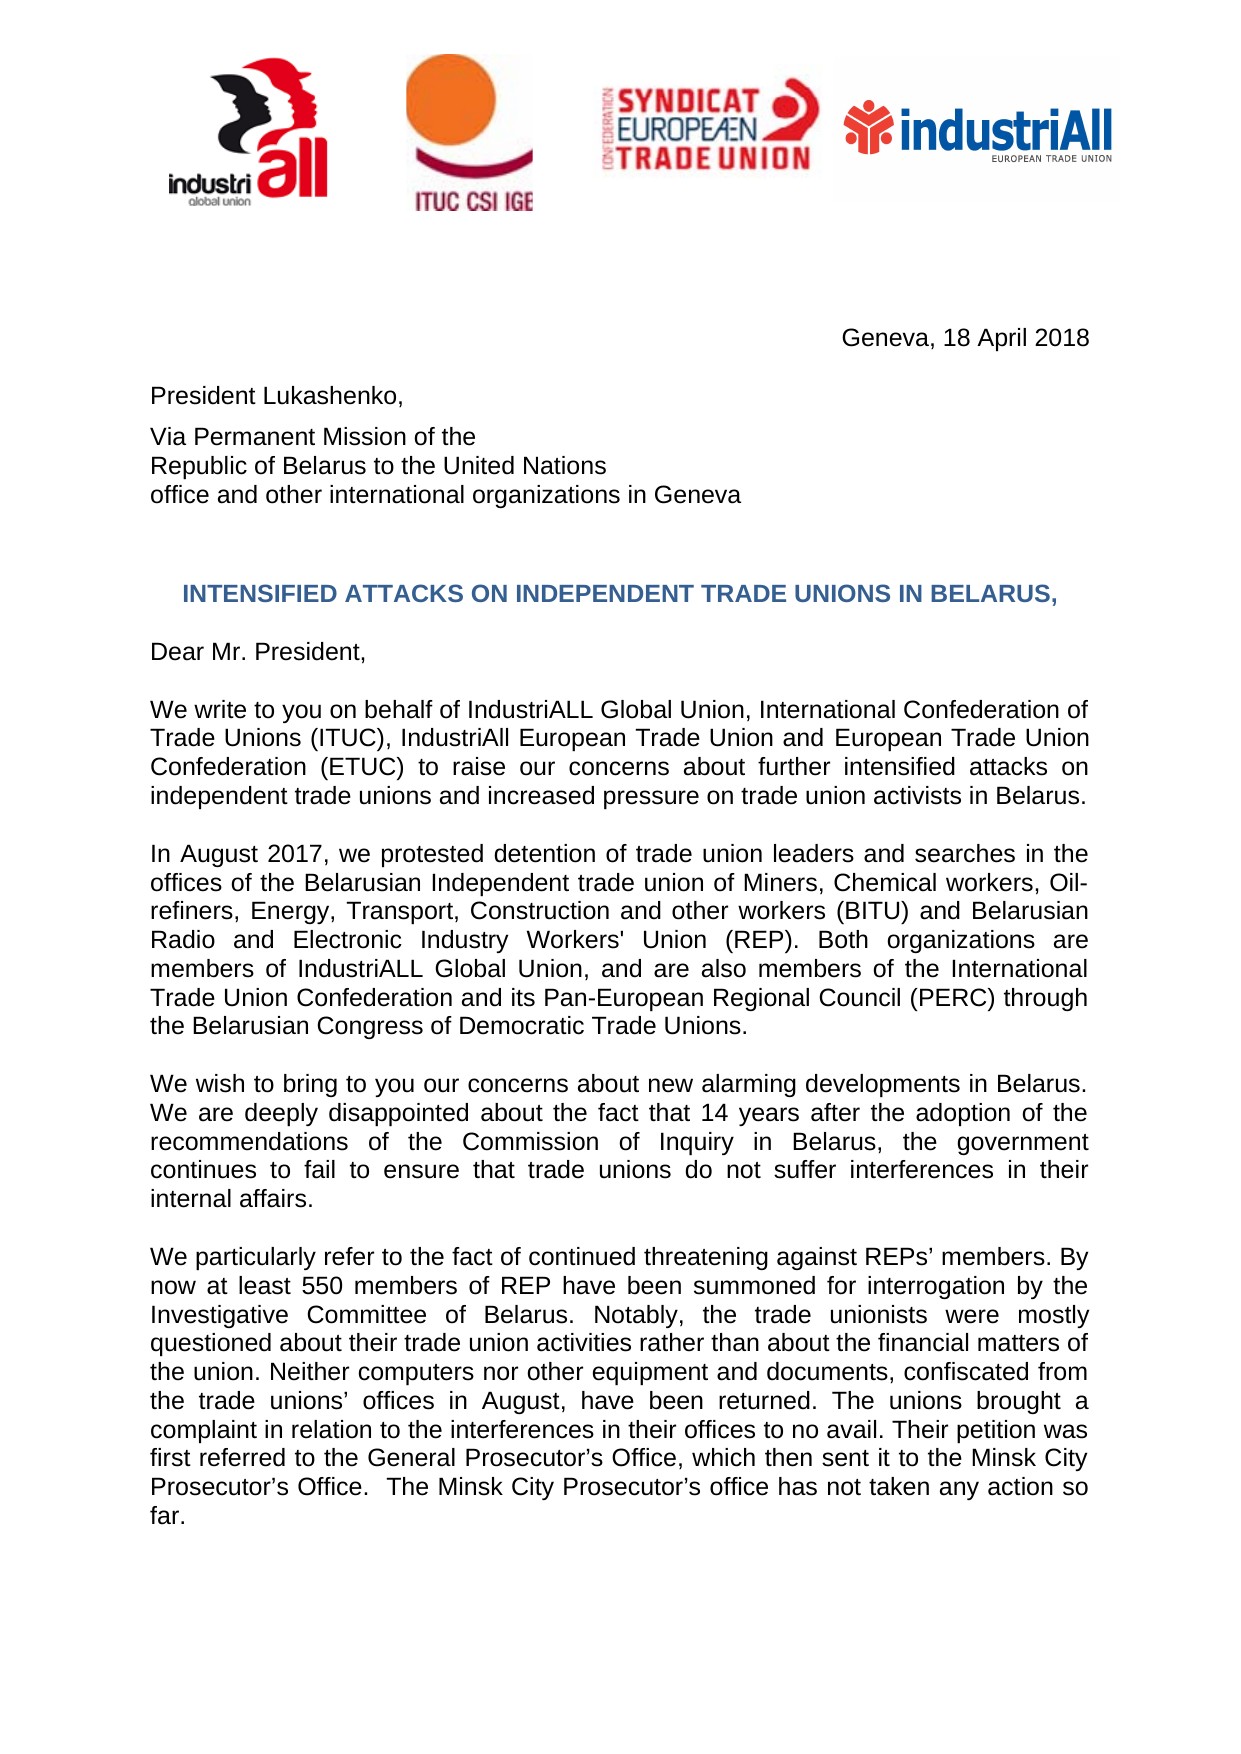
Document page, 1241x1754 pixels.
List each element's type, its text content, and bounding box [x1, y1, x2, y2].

text We wish to bring to you our concerns about new alarming developments in Belarus. We are deeply disappointed about the fact that 14 years after the adoption of the recommendations of the Commission of Inquiry in Belarus, the government continues to fail to ensure that trade unions do not suffer interferences in their internal affairs. [150, 1069, 1090, 1213]
text Dear Mr. President, [150, 637, 1090, 665]
picture [591, 64, 829, 220]
text Via Permanent Mission of the Republic of Belarus to the United Nations office and other international organizations in Geneva [150, 422, 1090, 508]
picture [832, 57, 1120, 202]
text Geneva, 18 April 2018 [150, 323, 1090, 352]
picture [404, 54, 533, 208]
text We particularly refer to the fact of continued threatening against REPs’ members. By now at least 550 members of REP have been summoned for interrogation by the Investigative Committee of Belarus. Notably, the trade unionists were mostly questioned about their trade union activities rather than about the financial matters of the union. Neither computers nor other equipment and documents, confiscated from the trade unions’ offices in August, have been returned. The unions brought a complaint in relation to the interferences in their offices to no avail. Their petition was first referred to the General Prosecutor’s Office, which then sent it to the Minsk City Prosecutor’s Office. The Minsk City Prosecutor’s office has not taken any action so far. [150, 1242, 1090, 1529]
text We write to you on behalf of IndustriALL Global Union, International Confederation of Trade Unions (ITUC), IndustriAll European Trade Union and European Trade Union Confederation (ETUC) to raise our concerns about further intensified attacks on independent trade unions and increased pressure on trade union activists in Belarus. [150, 694, 1090, 809]
text President Lukashenko, [150, 381, 1090, 409]
picture [169, 56, 328, 206]
text In August 2017, we protested detention of trade union leaders and searches in the offices of the Belarusian Independent trade union of Miners, Chemical workers, Oil-refiners, Energy, Transport, Construction and other workers (BITU) and Belarusian Radio and Electronic Industry Workers' Union (REP). Both organizations are members of IndustriALL Global Union, and are also members of the International Trade Union Confederation and its Pan-European Regional Council (PERC) through the Belarusian Congress of Democratic Trade Unions. [150, 839, 1090, 1040]
text INTENSIFIED ATTACKS ON INDEPENDENT TRADE UNIONS IN BELARUS, [150, 579, 1090, 607]
